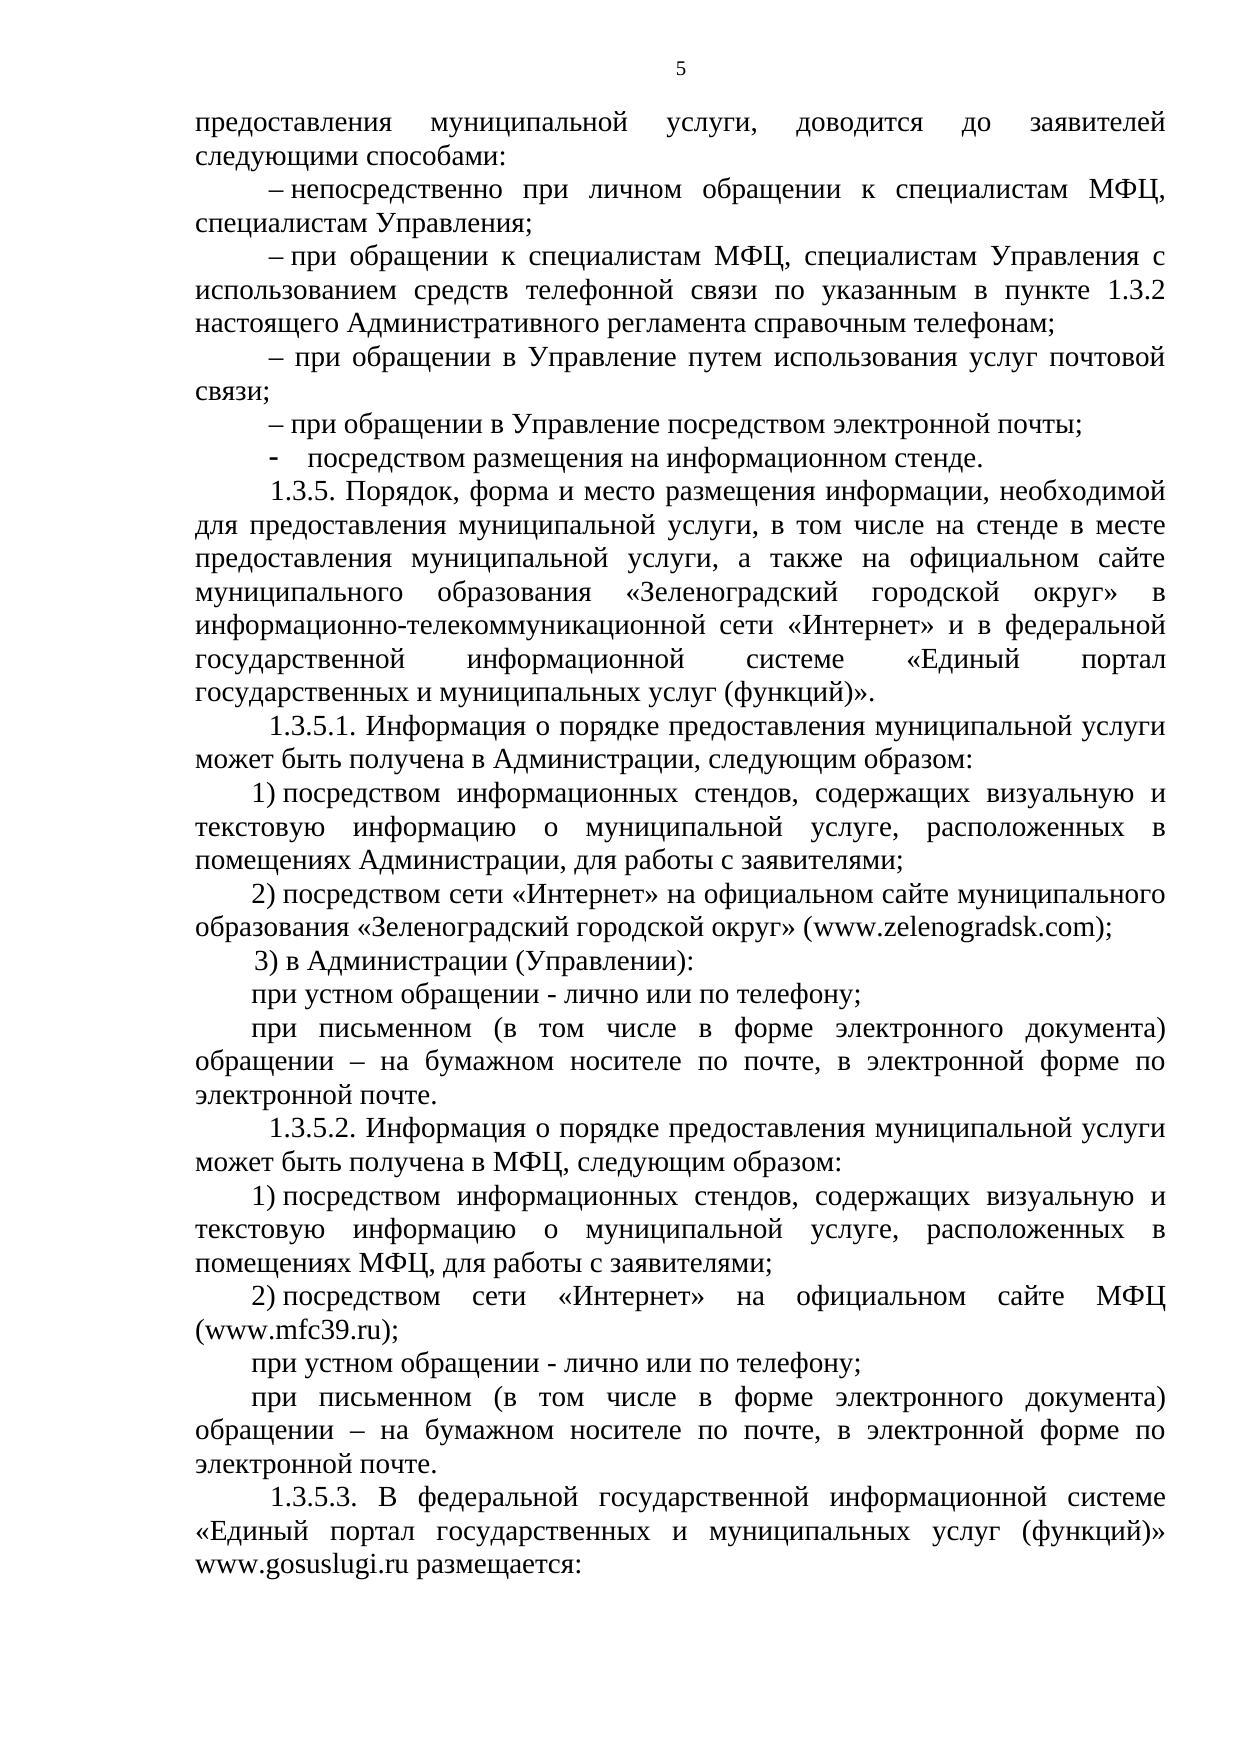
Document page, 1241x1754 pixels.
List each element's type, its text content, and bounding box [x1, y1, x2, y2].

text 2) посредством сети «Интернет» на официальном сайте МФЦ (www.mfc39.ru); [195, 1278, 1167, 1345]
text 1) посредством информационных стендов, содержащих визуальную и текстовую информацию о муниципальной услуге, расположенных в помещениях Администрации, для работы с заявителями; [195, 775, 1167, 876]
text 1.3.5.2. Информация о порядке предоставления муниципальной услуги может быть получена в МФЦ, следующим образом: [195, 1111, 1167, 1178]
text – при обращении в Управление путем использования услуг почтовой связи; [195, 339, 1167, 406]
text – при обращении к специалистам МФЦ, специалистам Управления с использованием средств телефонной связи по указанным в пункте 1.3.2 настоящего Административного регламента справочным телефонам; [195, 238, 1167, 339]
text 2) посредством сети «Интернет» на официальном сайте муниципального образования «Зеленоградский городской округ» (www.zelenogradsk.com); [195, 876, 1167, 943]
text при устном обращении - лично или по телефону; [195, 1345, 1167, 1379]
text при письменном (в том числе в форме электронного документа) обращении – на бумажном носителе по почте, в электронной форме по электронной почте. [195, 1379, 1167, 1479]
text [195, 104, 1167, 171]
text 1.3.5.1. Информация о порядке предоставления муниципальной услуги может быть получена в Администрации, следующим образом: [195, 708, 1167, 775]
text – непосредственно при личном обращении к специалистам МФЦ, специалистам Управления; [195, 171, 1167, 238]
text 3) в Администрации (Управлении): [195, 943, 1167, 976]
text при письменном (в том числе в форме электронного документа) обращении – на бумажном носителе по почте, в электронной форме по электронной почте. [195, 1010, 1167, 1111]
text 1.3.5. Порядок, форма и место размещения информации, необходимой для предоставления муниципальной услуги, в том числе на стенде в месте предоставления муниципальной услуги, а также на официальном сайте муниципального образования «Зеленоградский городской округ» в информационно-телекоммуникационной сети «Интернет» и в федеральной государственной информационной системе «Единый портал государственных и муниципальных услуг (функций)». [195, 473, 1167, 708]
text 1.3.5.3. В федеральной государственной информационной системе «Единый портал государственных и муниципальных услуг (функций)» www.gosuslugi.ru размещается: [195, 1479, 1167, 1580]
text – при обращении в Управление посредством электронной почты; [195, 406, 1167, 440]
list посредством размещения на информационном стенде. [269, 440, 1167, 473]
text при устном обращении - лично или по телефону; [195, 976, 1167, 1010]
text 1) посредством информационных стендов, содержащих визуальную и текстовую информацию о муниципальной услуге, расположенных в помещениях МФЦ, для работы с заявителями; [195, 1178, 1167, 1278]
